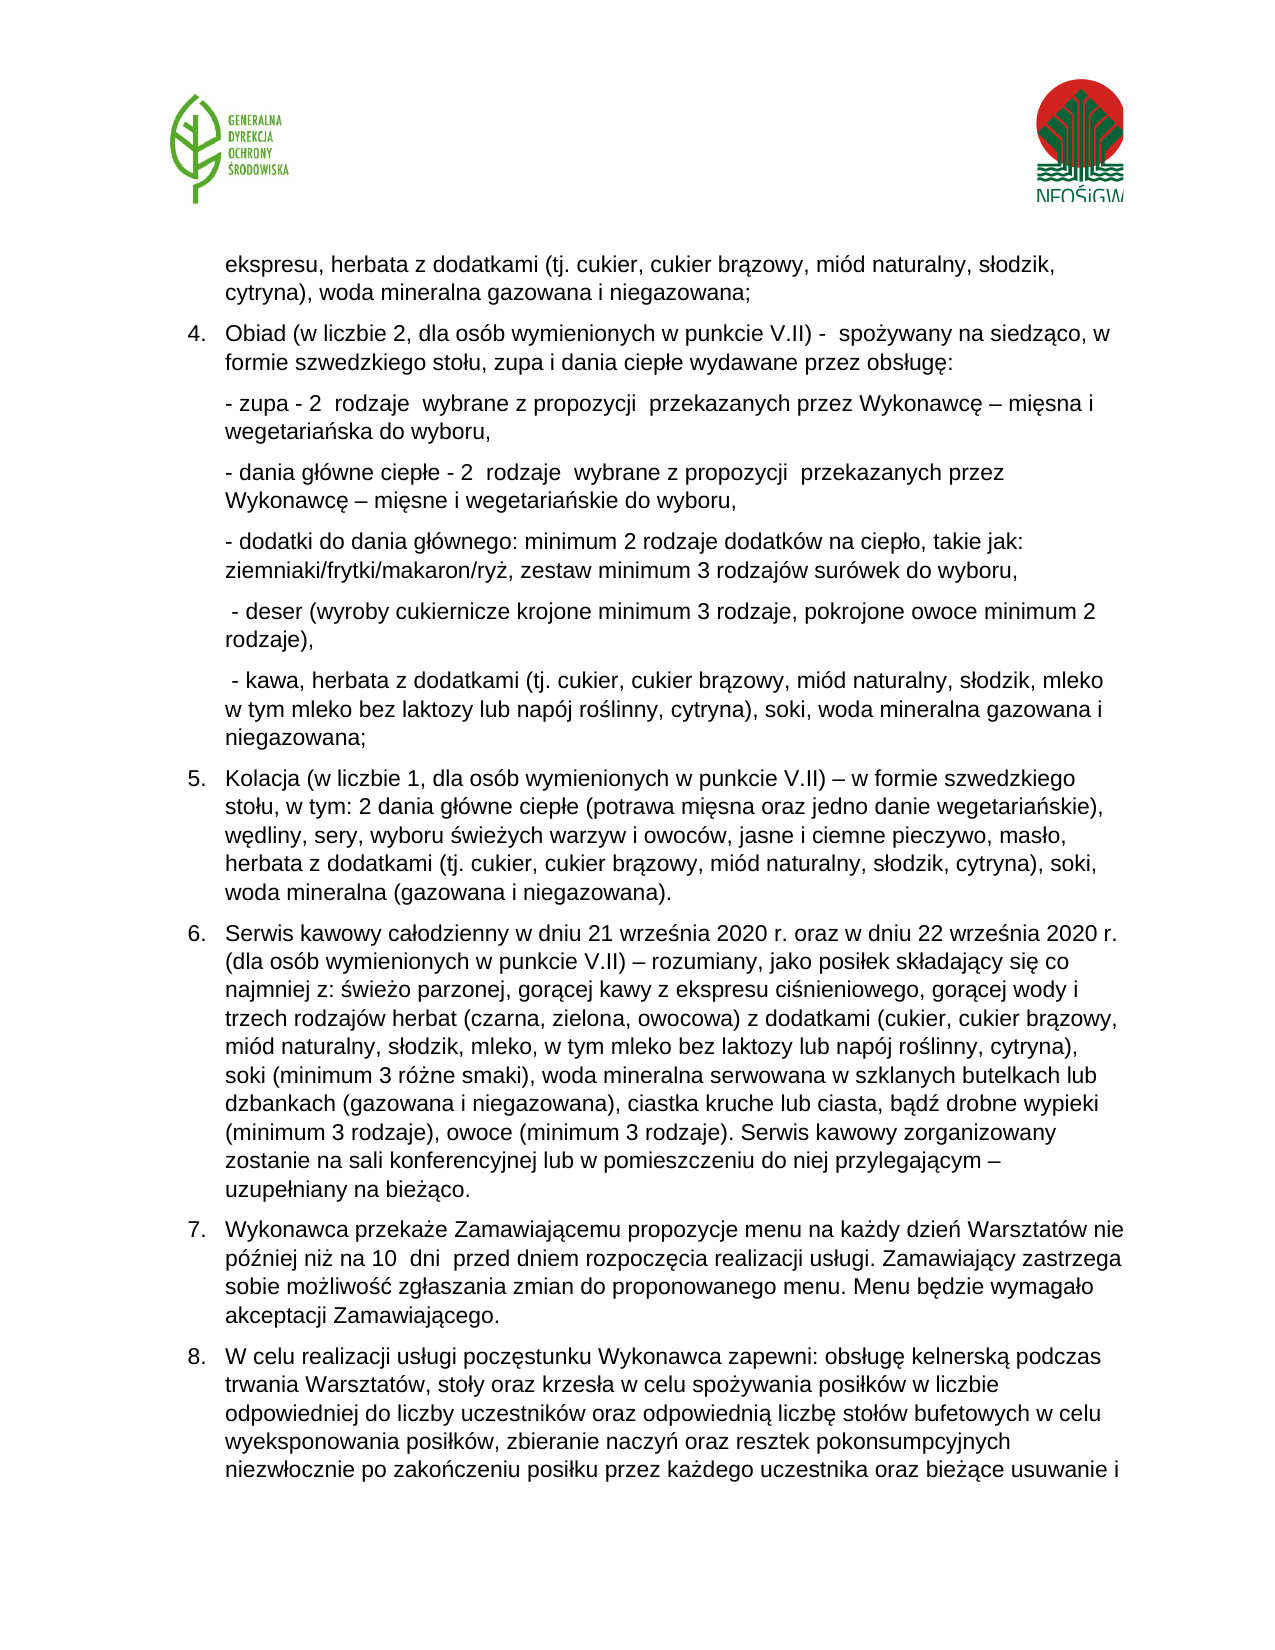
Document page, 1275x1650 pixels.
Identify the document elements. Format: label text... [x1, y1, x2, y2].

list - zupa - 2 rodzaje wybrane z propozycji przekazanych przez Wykonawcę – mięsna i wegetariańska do wyboru, [225, 389, 1125, 444]
list Serwis kawowy całodzienny w dniu 21 września 2020 r. oraz w dniu 22 września 2020 r. (dla osób wymienionych w punkcie V.II) – rozumiany, jako posiłek składający się co najmniej z: świeżo parzonej, gorącej kawy z ekspresu ciśnieniowego, gorącej wody i trzech rodzajów herbat (czarna, zielona, owocowa) z dodatkami (cukier, cukier brązowy, miód naturalny, słodzik, mleko, w tym mleko bez laktozy lub napój roślinny, cytryna), soki (minimum 3 różne smaki), woda mineralna serwowana w szklanych butelkach lub dzbankach (gazowana i niegazowana), ciastka kruche lub ciasta, bądź drobne wypieki (minimum 3 rodzaje), owoce (minimum 3 rodzaje). Serwis kawowy zorganizowany zostanie na sali konferencyjnej lub w pomieszczeniu do niej przylegającym – uzupełniany na bieżąco. [187, 919, 1125, 1202]
list Obiad (w liczbie 2, dla osób wymienionych w punkcie V.II) - spożywany na siedząco, w formie szwedzkiego stołu, zupa i dania ciepłe wydawane przez obsługę: [187, 320, 1125, 375]
list - dania główne ciepłe - 2 rodzaje wybrane z propozycji przekazanych przez Wykonawcę – mięsne i wegetariańskie do wyboru, [225, 459, 1125, 514]
list - deser (wyroby cukiernicze krojone minimum 3 rodzaje, pokrojone owoce minimum 2 rodzaje), [225, 598, 1125, 652]
list Wykonawca przekaże Zamawiającemu propozycje menu na każdy dzień Warsztatów nie później niż na 10 dni przed dniem rozpoczęcia realizacji usługi. Zamawiający zastrzega sobie możliwość zgłaszania zmian do proponowanego menu. Menu będzie wymagało akceptacji Zamawiającego. [187, 1216, 1125, 1328]
list Kolacja (w liczbie 1, dla osób wymienionych w punkcie V.II) – w formie szwedzkiego stołu, w tym: 2 dania główne ciepłe (potrawa mięsna oraz jedno danie wegetariańskie), wędliny, sery, wyboru świeżych warzyw i owoców, jasne i ciemne pieczywo, masło, herbata z dodatkami (tj. cukier, cukier brązowy, miód naturalny, słodzik, cytryna), soki, woda mineralna (gazowana i niegazowana). [187, 765, 1125, 905]
picture [1035, 76, 1124, 202]
picture [150, 75, 308, 223]
list - dodatki do dania głównego: minimum 2 rodzaje dodatków na ciepło, takie jak: ziemniaki/frytki/makaron/ryż, zestaw minimum 3 rodzajów surówek do wyboru, [225, 528, 1125, 583]
list - kawa, herbata z dodatkami (tj. cukier, cukier brązowy, miód naturalny, słodzik, mleko w tym mleko bez laktozy lub napój roślinny, cytryna), soki, woda mineralna gazowana i niegazowana; [225, 667, 1125, 750]
